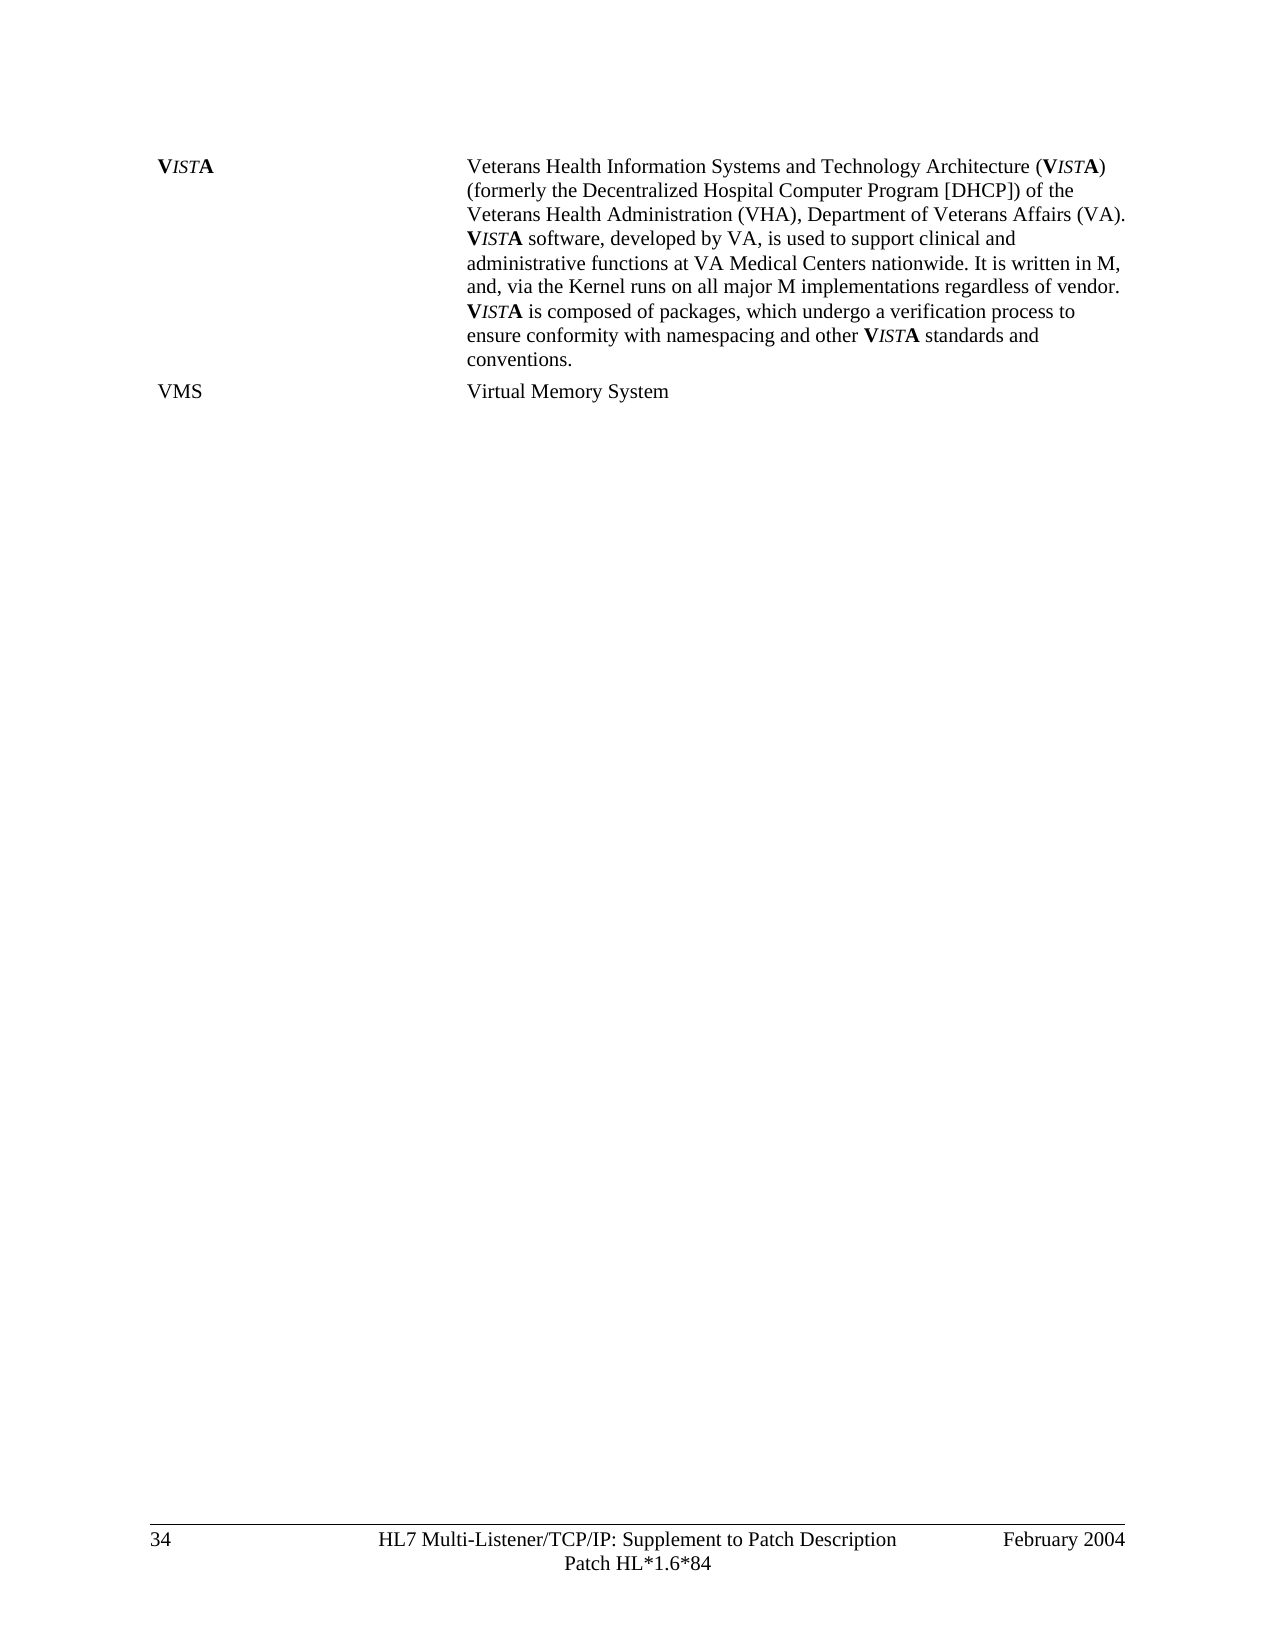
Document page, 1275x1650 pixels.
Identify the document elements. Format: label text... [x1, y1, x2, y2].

table_cell Veterans Health Information Systems and Technology Architecture (VISTA) (formerly the Decentralized Hospital Computer Program [DHCP]) of the Veterans Health Administration (VHA), Department of Veterans Affairs (VA). software, developed by VA, is used to support clinical and administrative functions at VA Medical Centers nationwide. It is written in M, and, via the Kernel runs on all major M implementations regardless of vendor. is composed of packages, which undergo a verification process to ensure conformity with namespacing and other standards and conventions. [458, 150, 1143, 375]
table_cell Virtual Memory System [458, 375, 1143, 407]
table_cell VMS [149, 375, 458, 407]
table_cell [149, 150, 458, 375]
